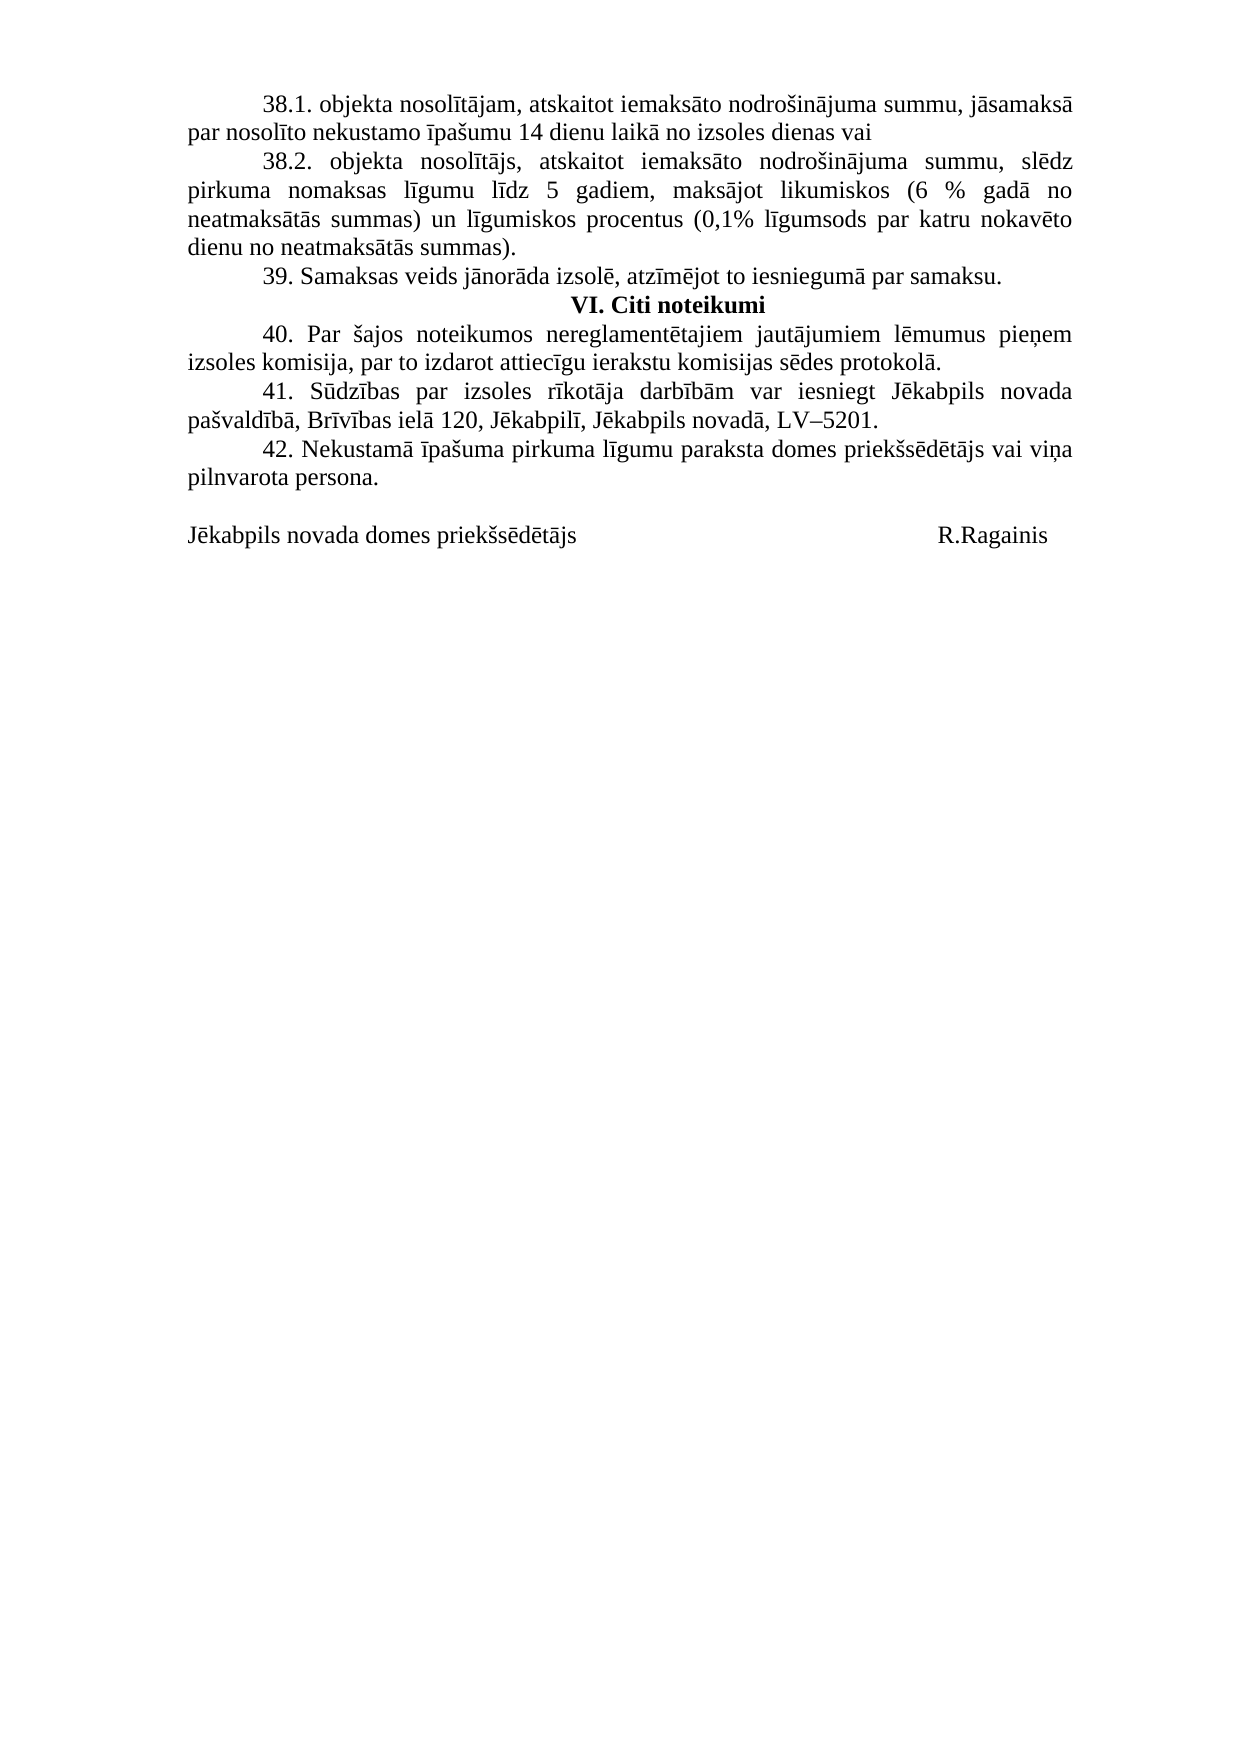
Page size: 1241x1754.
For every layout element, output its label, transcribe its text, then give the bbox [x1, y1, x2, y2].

list VI. Citi noteikumi [187, 290, 1073, 319]
list 38.2. objekta nosolītājs, atskaitot iemaksāto nodrošinājuma summu, slēdz pirkuma nomaksas līgumu līdz 5 gadiem, maksājot likumiskos (6 % gadā no neatmaksātās summas) un līgumiskos procentus (0,1% līgumsods par katru nokavēto dienu no neatmaksātās summas). [187, 146, 1073, 261]
list 42. Nekustamā īpašuma pirkuma līgumu paraksta domes priekšsēdētājs vai viņa pilnvarota persona. [187, 434, 1073, 491]
list 40. Par šajos noteikumos nereglamentētajiem jautājumiem lēmumus pieņem izsoles komisija, par to izdarot attiecīgu ierakstu komisijas sēdes protokolā. [187, 319, 1073, 376]
list 41. Sūdzības par izsoles rīkotāja darbībām var iesniegt Jēkabpils novada pašvaldībā, Brīvības ielā 120, Jēkabpilī, Jēkabpils novadā, LV–5201. [187, 376, 1073, 434]
list 38.1. objekta nosolītājam, atskaitot iemaksāto nodrošinājuma summu, jāsamaksā par nosolīto nekustamo īpašumu 14 dienu laikā no izsoles dienas vai [187, 89, 1073, 146]
list 39. Samaksas veids jānorāda izsolē, atzīmējot to iesniegumā par samaksu. [187, 261, 1073, 290]
text Jēkabpils novada domes priekšsēdētājs R.Ragainis [187, 520, 1073, 549]
